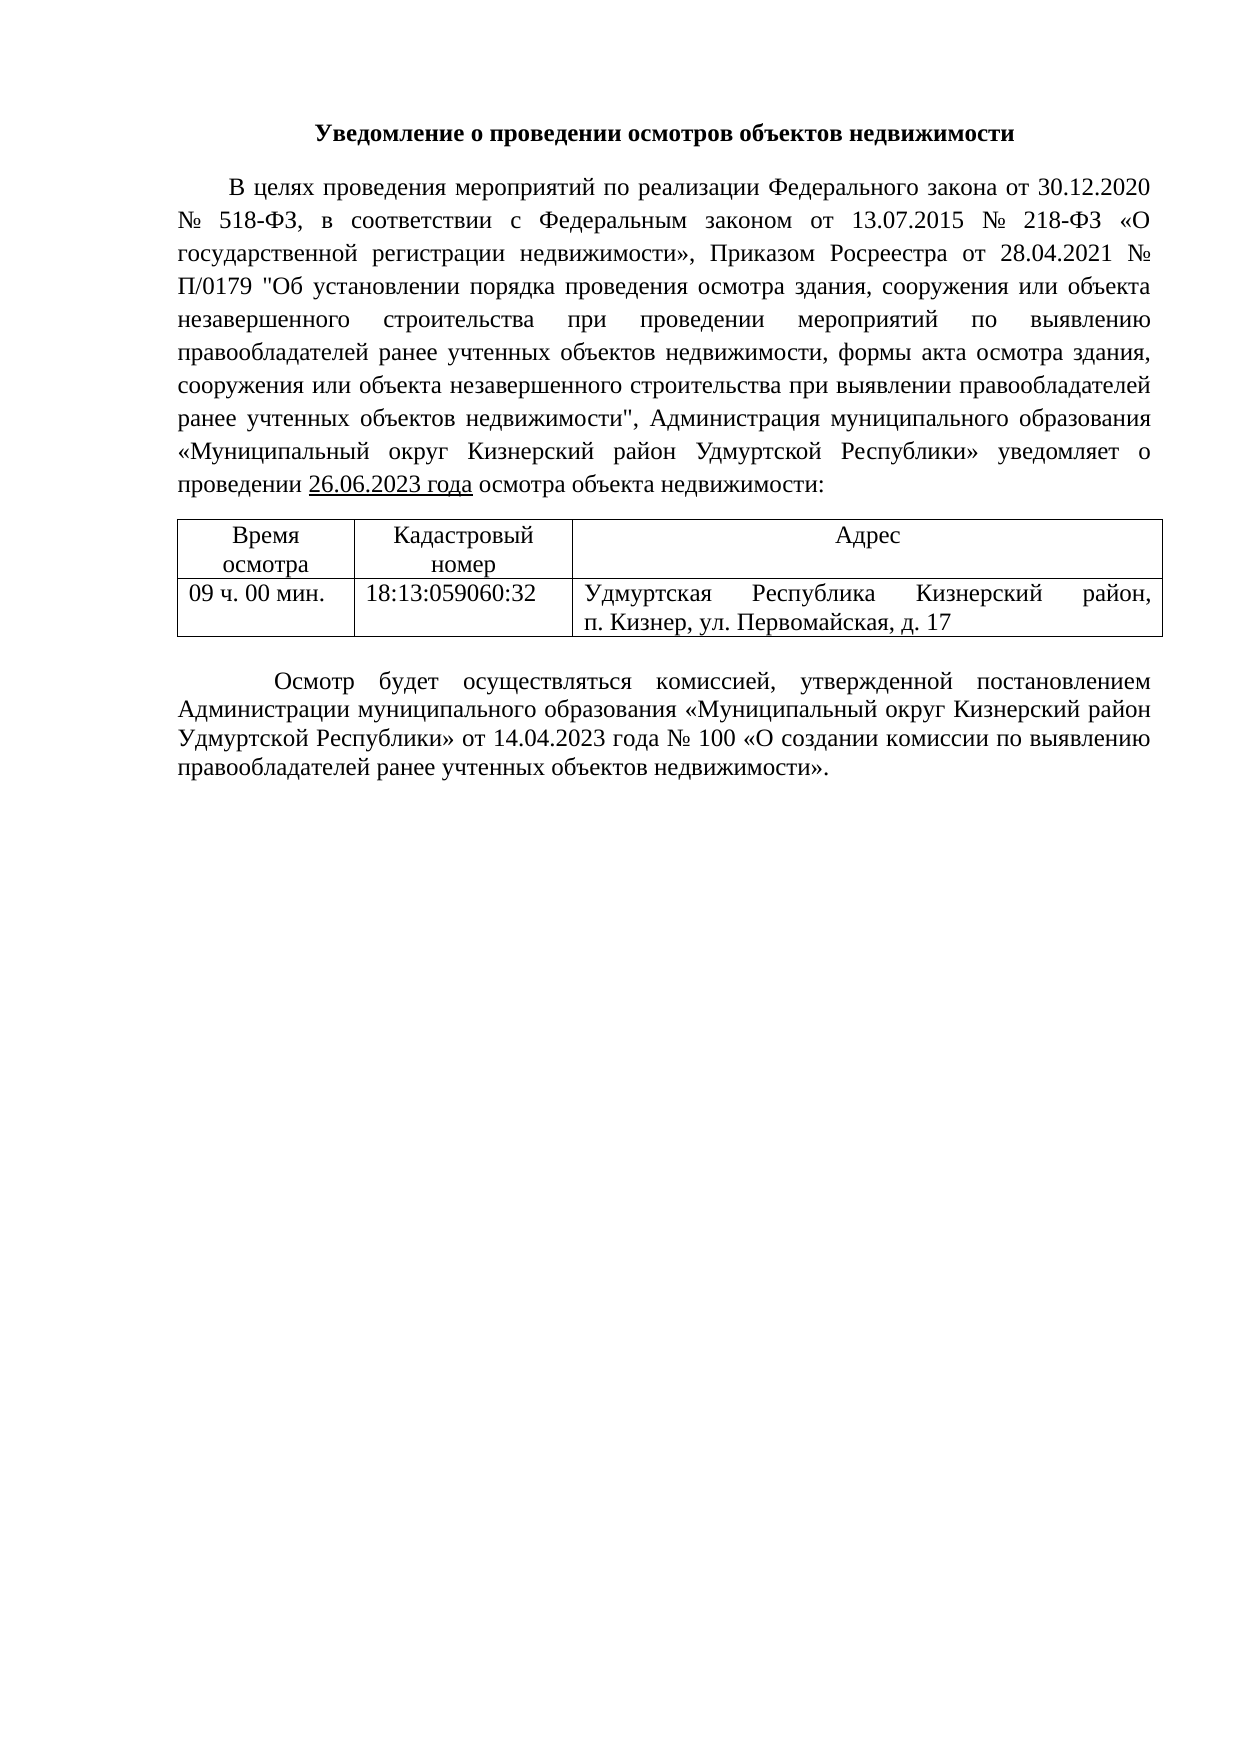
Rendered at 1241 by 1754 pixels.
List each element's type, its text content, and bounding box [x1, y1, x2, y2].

table_header Кадастровый номер [355, 520, 572, 577]
table_header Адрес [573, 520, 1162, 577]
text Осмотр будет осуществляться комиссией, утвержденной постановлением Администрации муниципального образования «Муниципальный округ Кизнерский район Удмуртской Республики» от 14.04.2023 года № 100 «О создании комиссии по выявлению правообладателей ранее учтенных объектов недвижимости». [177, 666, 1152, 781]
table_header Время осмотра [178, 520, 354, 577]
text Уведомление о проведении осмотров объектов недвижимости [177, 118, 1152, 147]
table_cell 09 ч. 00 мин. [178, 579, 354, 636]
text В целях проведения мероприятий по реализации Федерального закона от 30.12.2020 № 518-ФЗ, в соответствии с Федеральным законом от 13.07.2015 № 218-ФЗ «О государственной регистрации недвижимости», Приказом Росреестра от 28.04.2021 № П/0179 "Об установлении порядка проведения осмотра здания, сооружения или объекта незавершенного строительства при проведении мероприятий по выявлению правообладателей ранее учтенных объектов недвижимости, формы акта осмотра здания, сооружения или объекта незавершенного строительства при выявлении правообладателей ранее учтенных объектов недвижимости", Администрация муниципального образования «Муниципальный округ Кизнерский район Удмуртской Республики» уведомляет о проведении 26.06.2023 года осмотра объекта недвижимости: [177, 172, 1152, 498]
table_cell 18:13:059060:32 [355, 579, 572, 636]
table_cell Удмуртская Республика Кизнерский район, п. Кизнер, ул. Первомайская, д. 17 [573, 579, 1162, 636]
